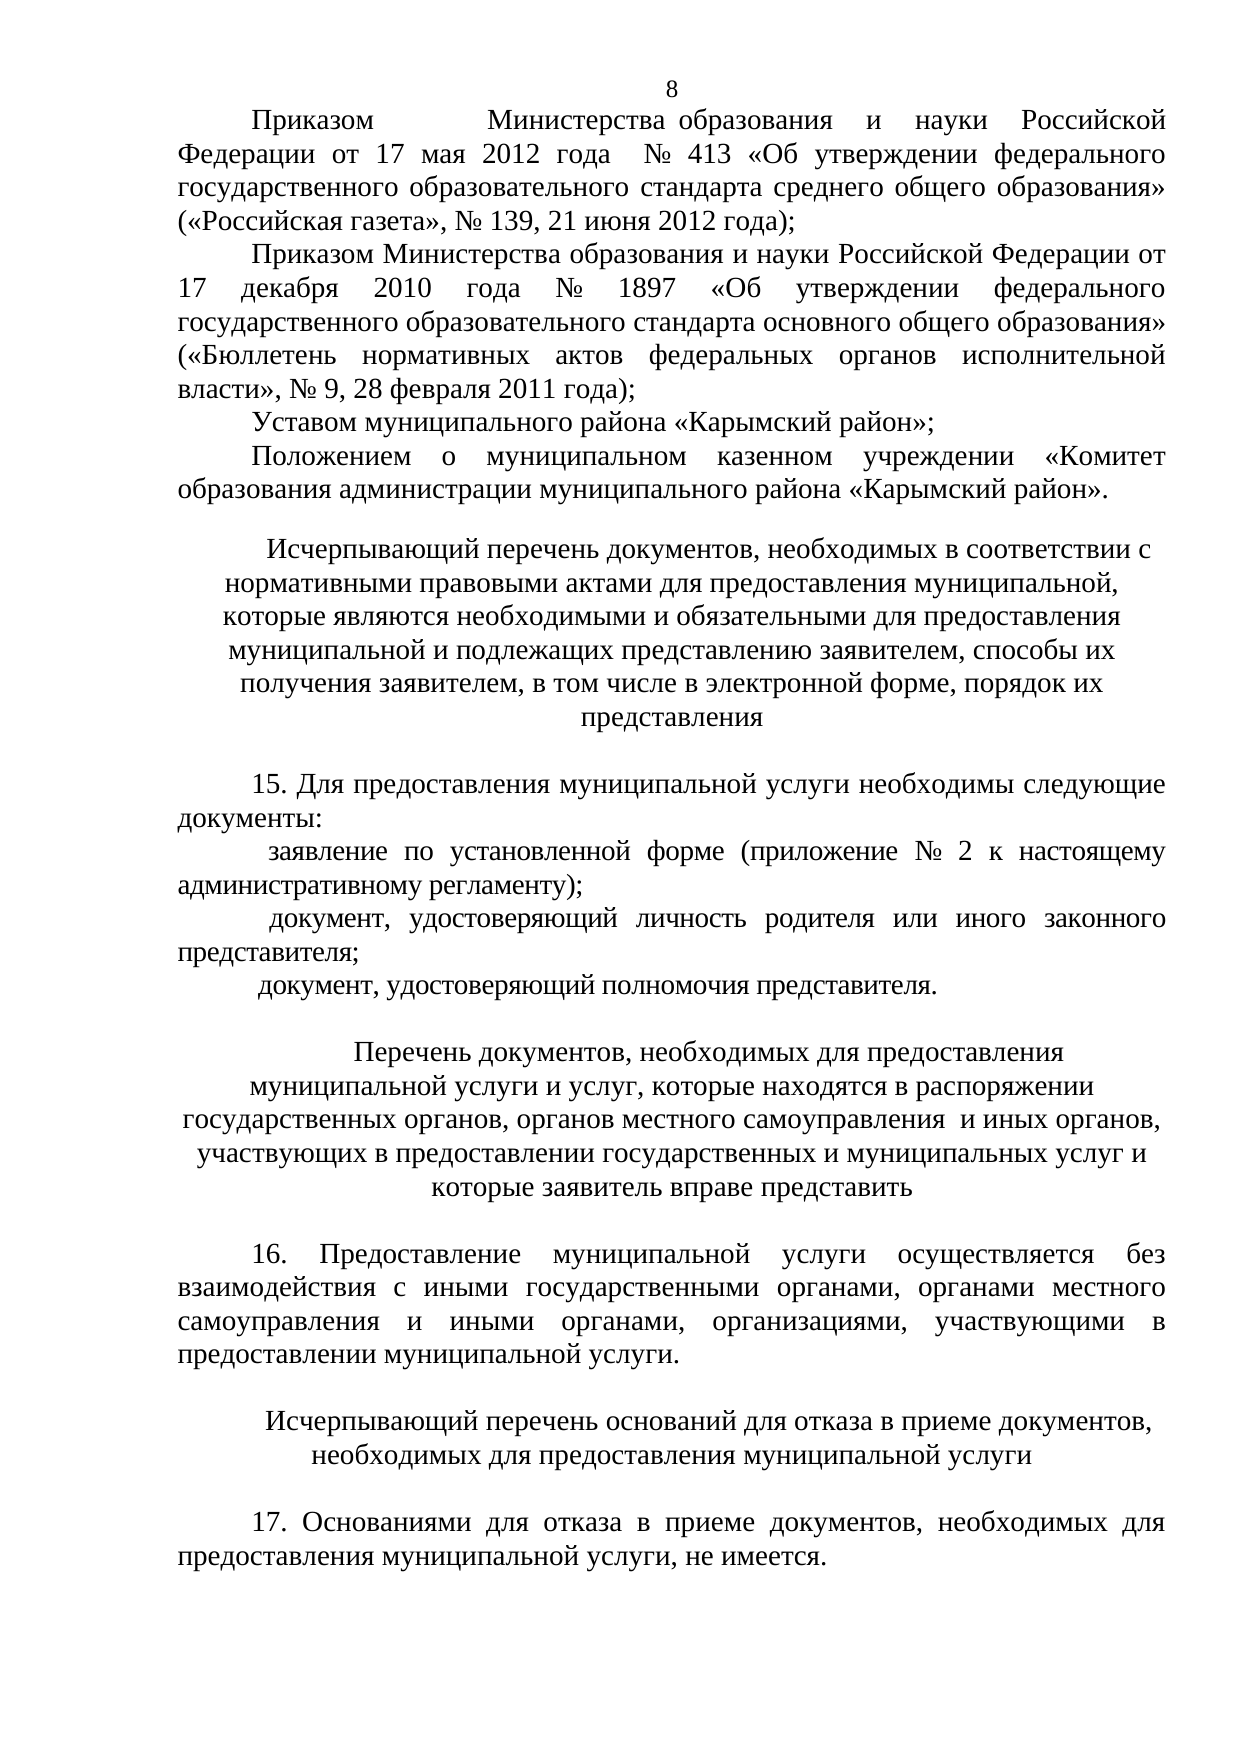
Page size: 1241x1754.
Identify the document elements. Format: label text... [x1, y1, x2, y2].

text Приказом Министерства образования и науки Российской Федерации от 17 декабря 2010 года № 1897 «Об утверждении федерального государственного образовательного стандарта основного общего образования» («Бюллетень нормативных актов федеральных органов исполнительной власти», № 9, 28 февраля 2011 года); [177, 237, 1167, 404]
subtitle 15. Для предоставления муниципальной услуги необходимы следующие документы: [177, 766, 1167, 833]
text Приказом Министерства образования и науки Российской Федерации от 17 мая 2012 года № 413 «Об утверждении федерального государственного образовательного стандарта среднего общего образования» («Российская газета», № 139, 21 июня 2012 года); [177, 102, 1167, 237]
text 17. Основаниями для отказа в приеме документов, необходимых для предоставления муниципальной услуги, не имеется. [177, 1504, 1167, 1571]
text Уставом муниципального района «Карымский район»; [177, 404, 1167, 438]
text документ, удостоверяющий личность родителя или иного законного представителя; [177, 900, 1167, 967]
text Исчерпывающий перечень документов, необходимых в соответствии с нормативными правовыми актами для предоставления муниципальной, которые являются необходимыми и обязательными для предоставления муниципальной и подлежащих представлению заявителем, способы их получения заявителем, в том числе в электронной форме, порядок их представления [177, 531, 1167, 733]
text 16. Предоставление муниципальной услуги осуществляется без взаимодействия с иными государственными органами, органами местного самоуправления и иными органами, организациями, участвующими в предоставлении муниципальной услуги. [177, 1236, 1167, 1370]
text документ, удостоверяющий полномочия представителя. [177, 967, 1167, 1001]
text Положением о муниципальном казенном учреждении «Комитет образования администрации муниципального района «Карымский район». [177, 438, 1167, 505]
text Перечень документов, необходимых для предоставления муниципальной услуги и услуг, которые находятся в распоряжении государственных органов, органов местного самоуправления и иных органов, участвующих в предоставлении государственных и муниципальных услуг и которые заявитель вправе представить [177, 1034, 1167, 1202]
text заявление по установленной форме (приложение № 2 к настоящему административному регламенту); [177, 833, 1167, 900]
text Исчерпывающий перечень оснований для отказа в приеме документов, необходимых для предоставления муниципальной услуги [177, 1403, 1167, 1471]
